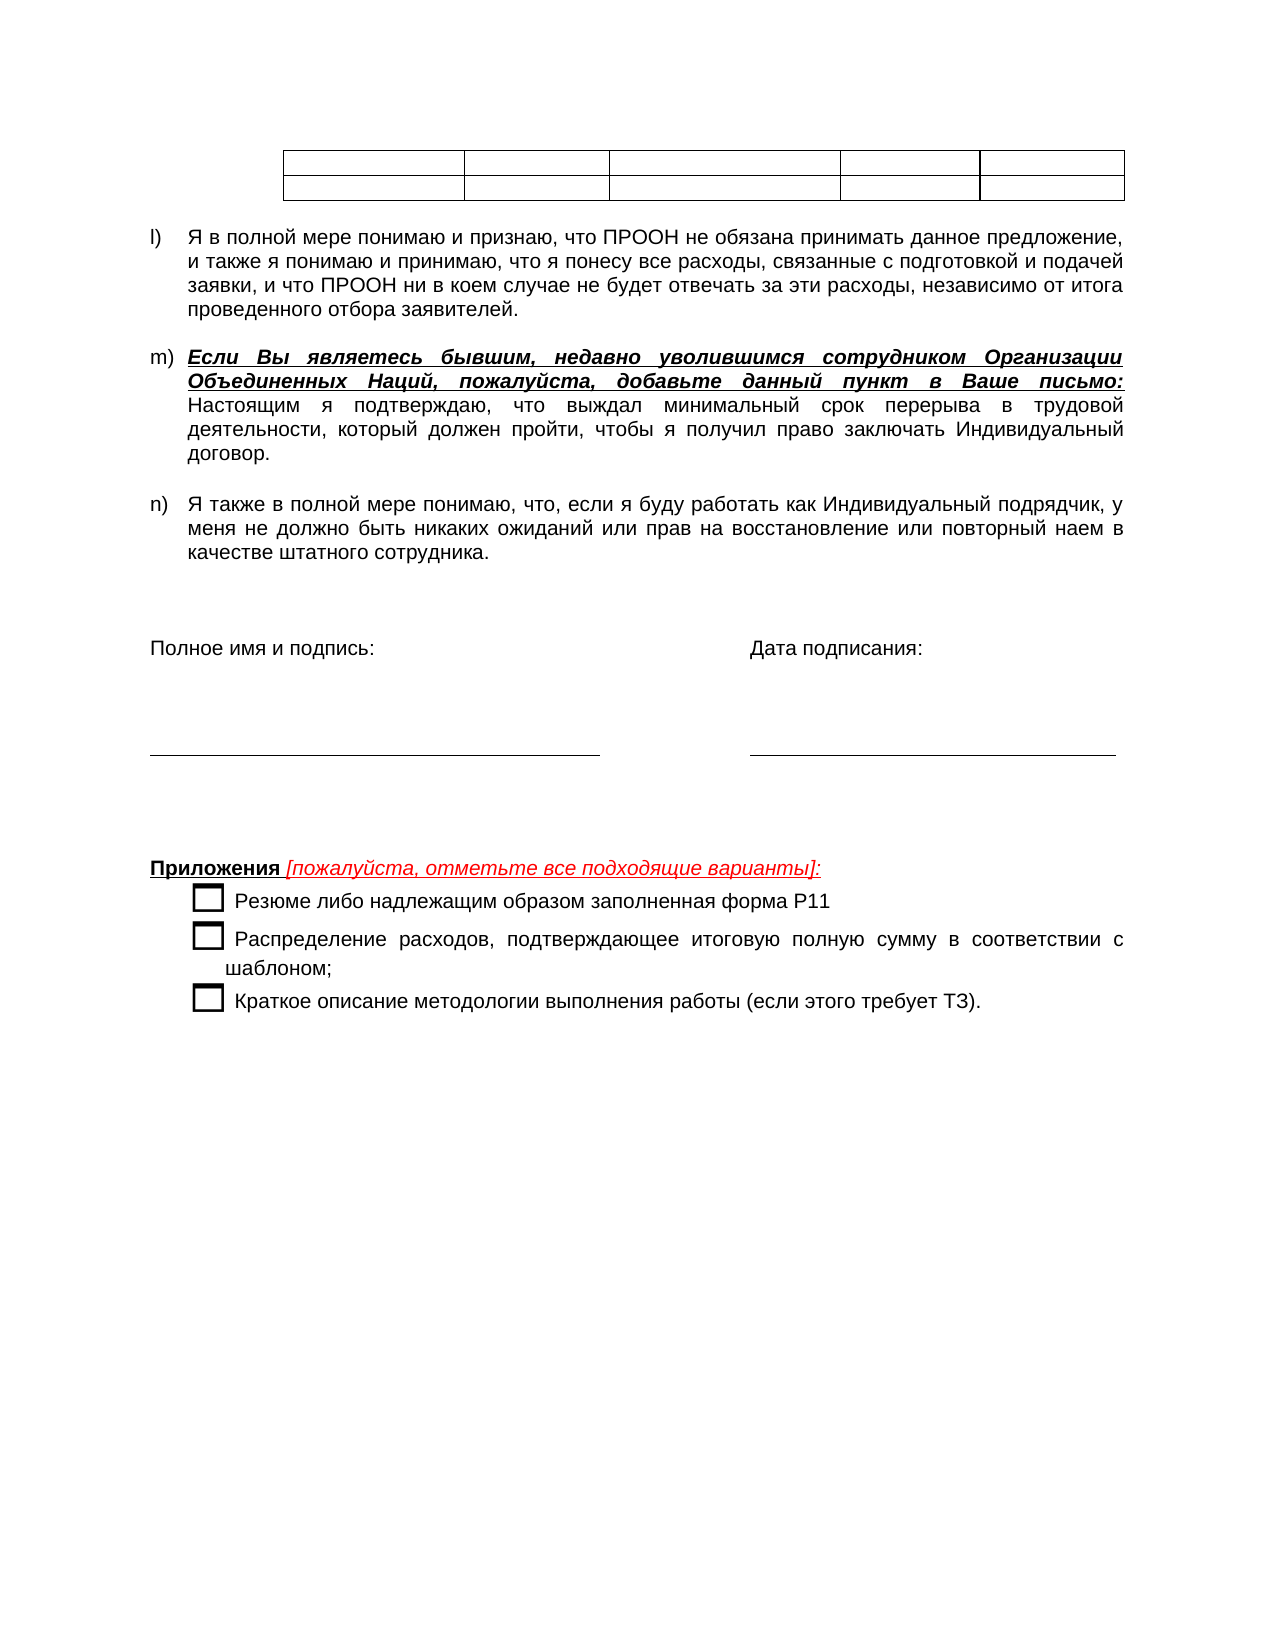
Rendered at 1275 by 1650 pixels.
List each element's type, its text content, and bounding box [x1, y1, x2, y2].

text Приложения [пожалуйста, отметьте все подходящие варианты]: [150, 856, 1125, 879]
list Резюме либо надлежащим образом заполненная форма P11 [187, 879, 1125, 917]
table_cell [610, 151, 840, 175]
table_cell [981, 151, 1124, 175]
list Я также в полной мере понимаю, что, если я буду работать как Индивидуальный подрядчик, у меня не должно быть никаких ожиданий или прав на восстановление или повторный наем в качестве штатного сотрудника. [150, 492, 1125, 564]
table_cell [465, 176, 609, 200]
table_cell [610, 176, 840, 200]
list Я в полной мере понимаю и признаю, что ПРООН не обязана принимать данное предложение, и также я понимаю и принимаю, что я понесу все расходы, связанные с подготовкой и подачей заявки, и что ПРООН ни в коем случае не будет отвечать за эти расходы, независимо от итога проведенного отбора заявителей. [150, 225, 1125, 321]
list Если Вы являетесь бывшим, недавно уволившимся сотрудником Организации Объединенных Наций, пожалуйста, добавьте данный пункт в Ваше письмо: Настоящим я подтверждаю, что выждал минимальный срок перерыва в трудовой деятельности, который должен пройти, чтобы я получил право заключать Индивидуальный договор. [150, 345, 1125, 464]
table_cell [841, 151, 979, 175]
table_cell [284, 176, 464, 200]
table_cell [465, 151, 609, 175]
table_cell [284, 151, 464, 175]
table_cell [981, 176, 1124, 200]
text Полное имя и подпись: Дата подписания: [150, 636, 1125, 660]
table_cell [841, 176, 979, 200]
list Краткое описание методологии выполнения работы (если этого требует ТЗ). [187, 979, 1125, 1017]
list Распределение расходов, подтверждающее итоговую полную сумму в соответствии с шаблоном; [187, 917, 1125, 979]
